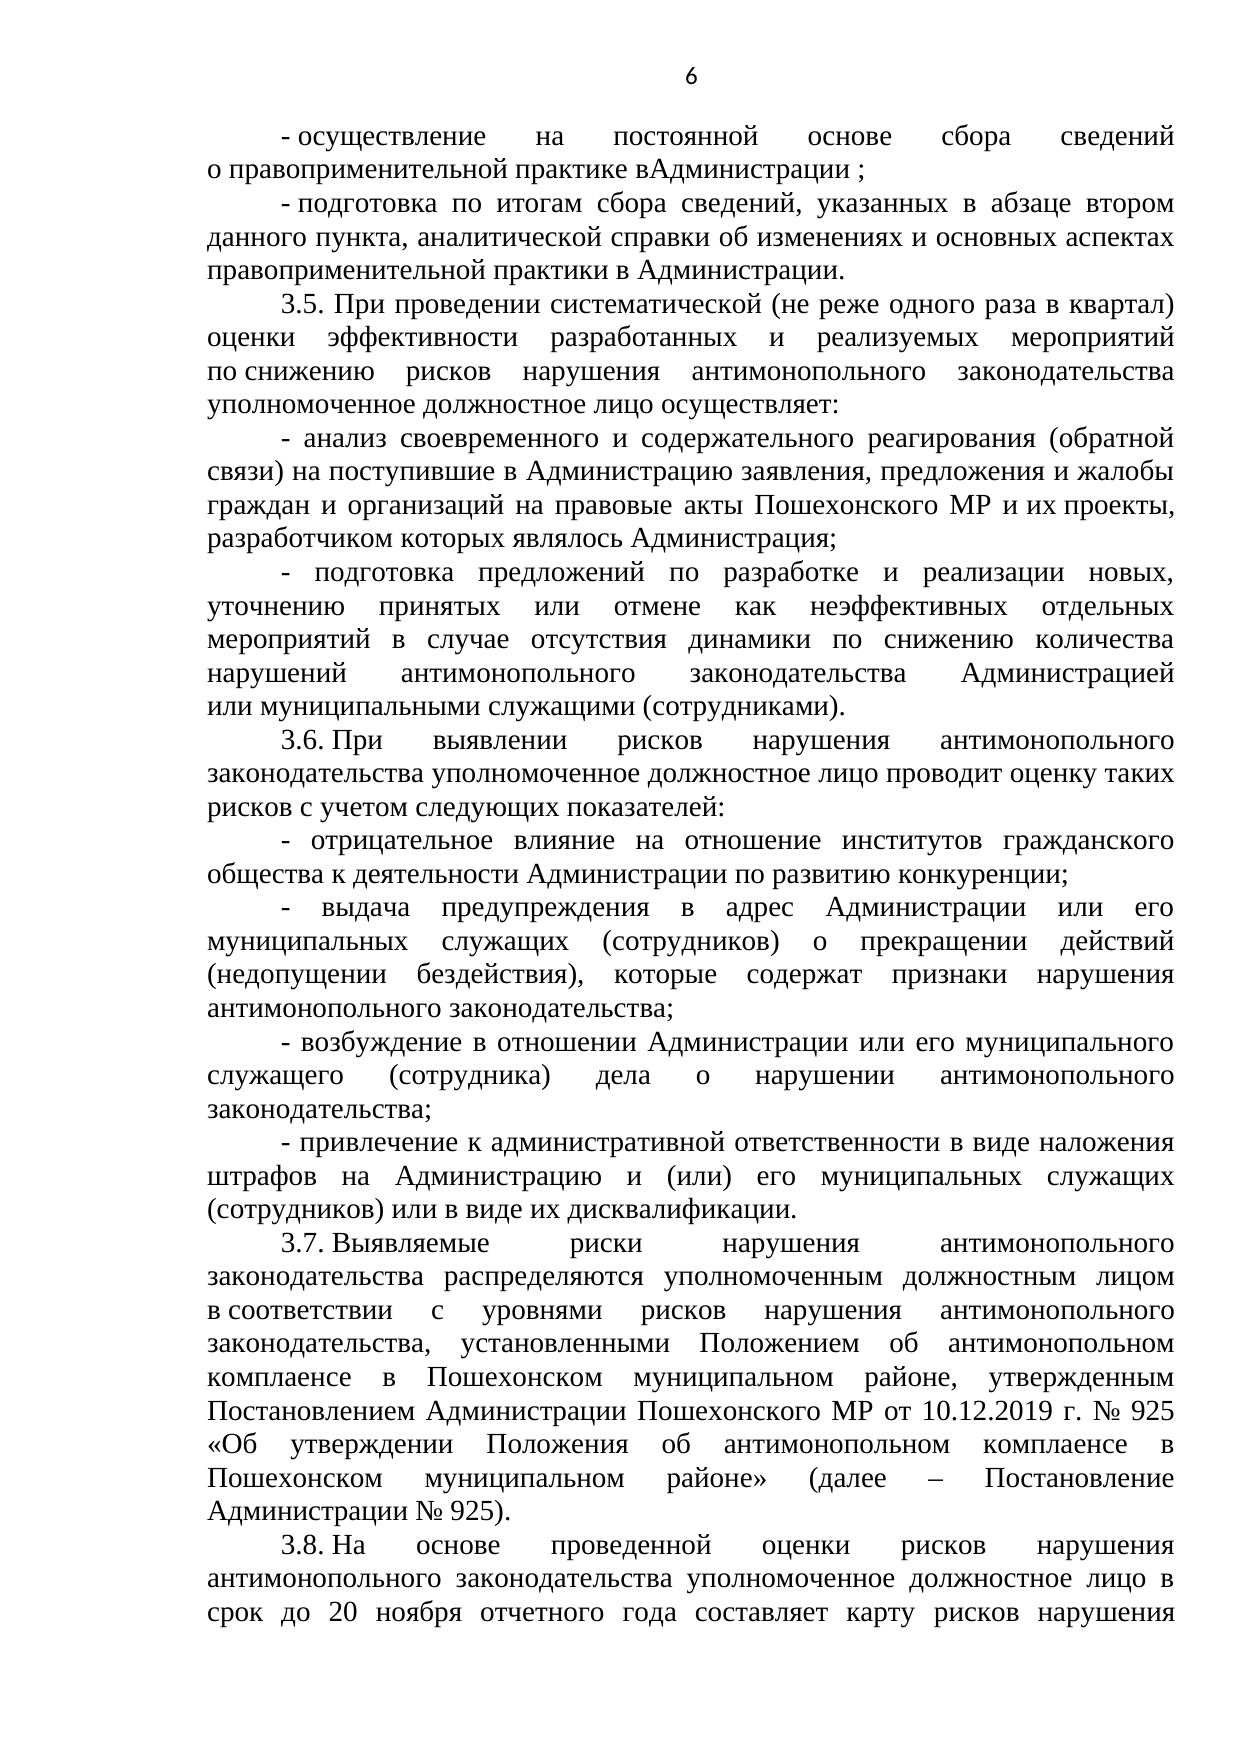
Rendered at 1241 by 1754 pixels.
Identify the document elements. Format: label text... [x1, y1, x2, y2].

text 3.6. При выявлении рисков нарушения антимонопольного законодательства уполномоченное должностное лицо проводит оценку таких рисков с учетом следующих показателей: [207, 722, 1175, 822]
text - осуществление на постоянной основе сбора сведений о правоприменительной практике вАдминистрации ; [207, 118, 1175, 185]
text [207, 1527, 1175, 1627]
text - выдача предупреждения в адрес Администрации или его муниципальных служащих (сотрудников) о прекращении действий (недопущении бездействия), которые содержат признаки нарушения антимонопольного законодательства; [207, 889, 1175, 1024]
text - возбуждение в отношении Администрации или его муниципального служащего (сотрудника) дела о нарушении антимонопольного законодательства; [207, 1024, 1175, 1124]
text 3.7. Выявляемые риски нарушения антимонопольного законодательства распределяются уполномоченным должностным лицом в соответствии с уровнями рисков нарушения антимонопольного законодательства, установленными Положением об антимонопольном комплаенсе в Пошехонском муниципальном районе, утвержденным Постановлением Администрации Пошехонского МР от 10.12.2019 г. № 925 «Об утверждении Положения об антимонопольном комплаенсе в Пошехонском муниципальном районе» (далее – Постановление Администрации № 925). [207, 1225, 1175, 1527]
text - подготовка по итогам сбора сведений, указанных в абзаце втором данного пункта, аналитической справки об изменениях и основных аспектах правоприменительной практики в Администрации. [207, 185, 1175, 286]
text 3.5. При проведении систематической (не реже одного раза в квартал) оценки эффективности разработанных и реализуемых мероприятий по снижению рисков нарушения антимонопольного законодательства уполномоченное должностное лицо осуществляет: [207, 286, 1175, 420]
text - подготовка предложений по разработке и реализации новых, уточнению принятых или отмене как неэффективных отдельных мероприятий в случае отсутствия динамики по снижению количества нарушений антимонопольного законодательства Администрацией или муниципальными служащими (сотрудниками). [207, 554, 1175, 722]
text - привлечение к административной ответственности в виде наложения штрафов на Администрацию и (или) его муниципальных служащих (сотрудников) или в виде их дисквалификации. [207, 1124, 1175, 1225]
text - анализ своевременного и содержательного реагирования (обратной связи) на поступившие в Администрацию заявления, предложения и жалобы граждан и организаций на правовые акты Пошехонского МР и их проекты, разработчиком которых являлось Администрация; [207, 420, 1175, 554]
text - отрицательное влияние на отношение институтов гражданского общества к деятельности Администрации по развитию конкуренции; [207, 822, 1175, 889]
